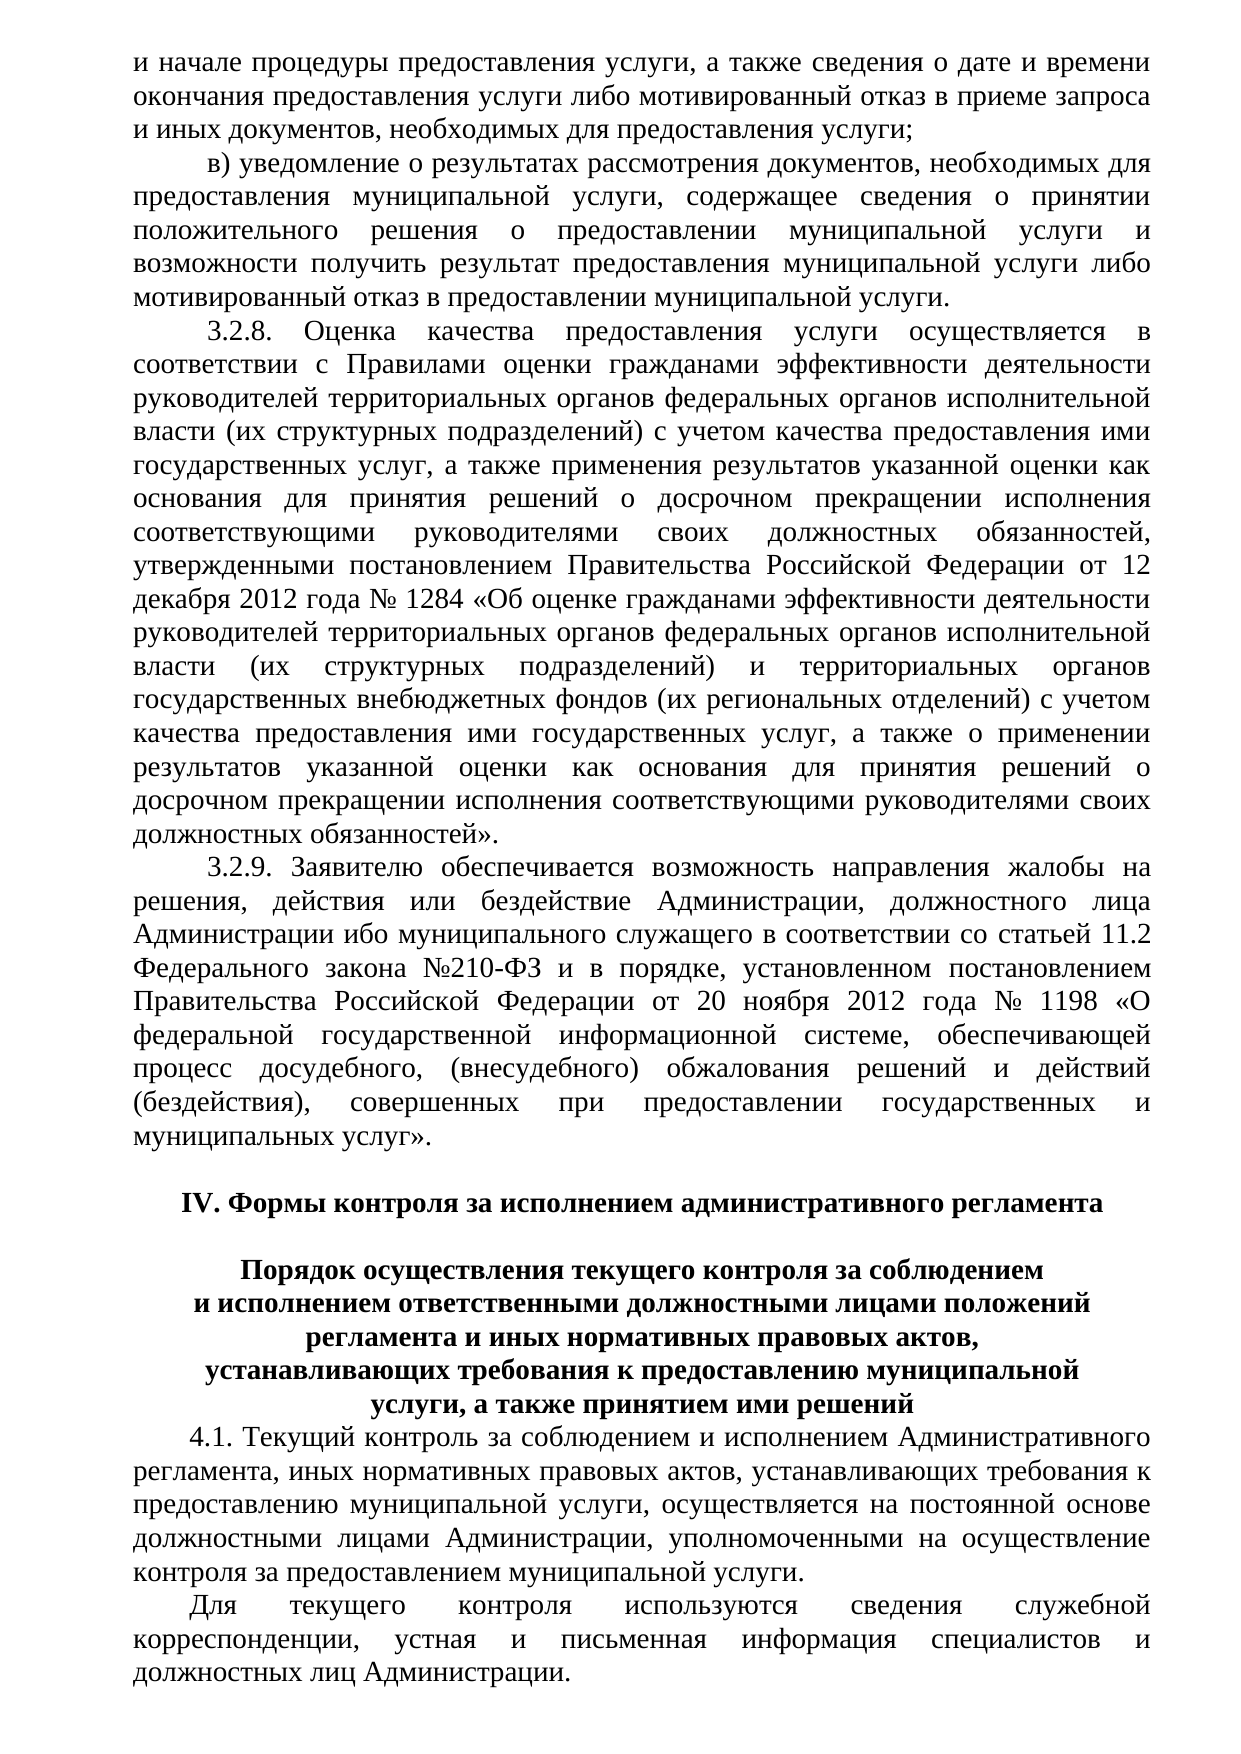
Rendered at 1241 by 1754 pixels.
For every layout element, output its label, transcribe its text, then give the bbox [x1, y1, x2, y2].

text в) уведомление о результатах рассмотрения документов, необходимых для предоставления муниципальной услуги, содержащее сведения о принятии положительного решения о предоставлении муниципальной услуги и возможности получить результат предоставления муниципальной услуги либо мотивированный отказ в предоставлении муниципальной услуги. [133, 145, 1152, 313]
text и исполнением ответственными должностными лицами положений [133, 1285, 1152, 1319]
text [133, 44, 1152, 145]
text регламента и иных нормативных правовых актов, [133, 1319, 1152, 1352]
text услуги, а также принятием ими решений [133, 1386, 1152, 1419]
text 3.2.8. Оценка качества предоставления услуги осуществляется в соответствии с Правилами оценки гражданами эффективности деятельности руководителей территориальных органов федеральных органов исполнительной власти (их структурных подразделений) с учетом качества предоставления ими государственных услуг, а также применения результатов указанной оценки как основания для принятия решений о досрочном прекращении исполнения соответствующими руководителями своих должностных обязанностей, утвержденными постановлением Правительства Российской Федерации от 12 декабря 2012 года № 1284 «Об оценке гражданами эффективности деятельности руководителей территориальных органов федеральных органов исполнительной власти (их структурных подразделений) и территориальных органов государственных внебюджетных фондов (их региональных отделений) с учетом качества предоставления ими государственных услуг, а также о применении результатов указанной оценки как основания для принятия решений о досрочном прекращении исполнения соответствующими руководителями своих должностных обязанностей». [133, 313, 1152, 849]
text IV. Формы контроля за исполнением административного регламента [133, 1185, 1152, 1218]
text 3.2.9. Заявителю обеспечивается возможность направления жалобы на решения, действия или бездействие Администрации, должностного лица Администрации ибо муниципального служащего в соответствии со статьей 11.2 Федерального закона №210-ФЗ и в порядке, установленном постановлением Правительства Российской Федерации от 20 ноября 2012 года № 1198 «О федеральной государственной информационной системе, обеспечивающей процесс досудебного, (внесудебного) обжалования решений и действий (бездействия), совершенных при предоставлении государственных и муниципальных услуг». [133, 849, 1152, 1151]
text Для текущего контроля используются сведения служебной корреспонденции, устная и письменная информация специалистов и должностных лиц Администрации. [133, 1587, 1152, 1688]
text устанавливающих требования к предоставлению муниципальной [133, 1352, 1152, 1386]
text 4.1. Текущий контроль за соблюдением и исполнением Административного регламента, иных нормативных правовых актов, устанавливающих требования к предоставлению муниципальной услуги, осуществляется на постоянной основе должностными лицами Администрации, уполномоченными на осуществление контроля за предоставлением муниципальной услуги. [133, 1419, 1152, 1587]
text Порядок осуществления текущего контроля за соблюдением [133, 1252, 1152, 1285]
